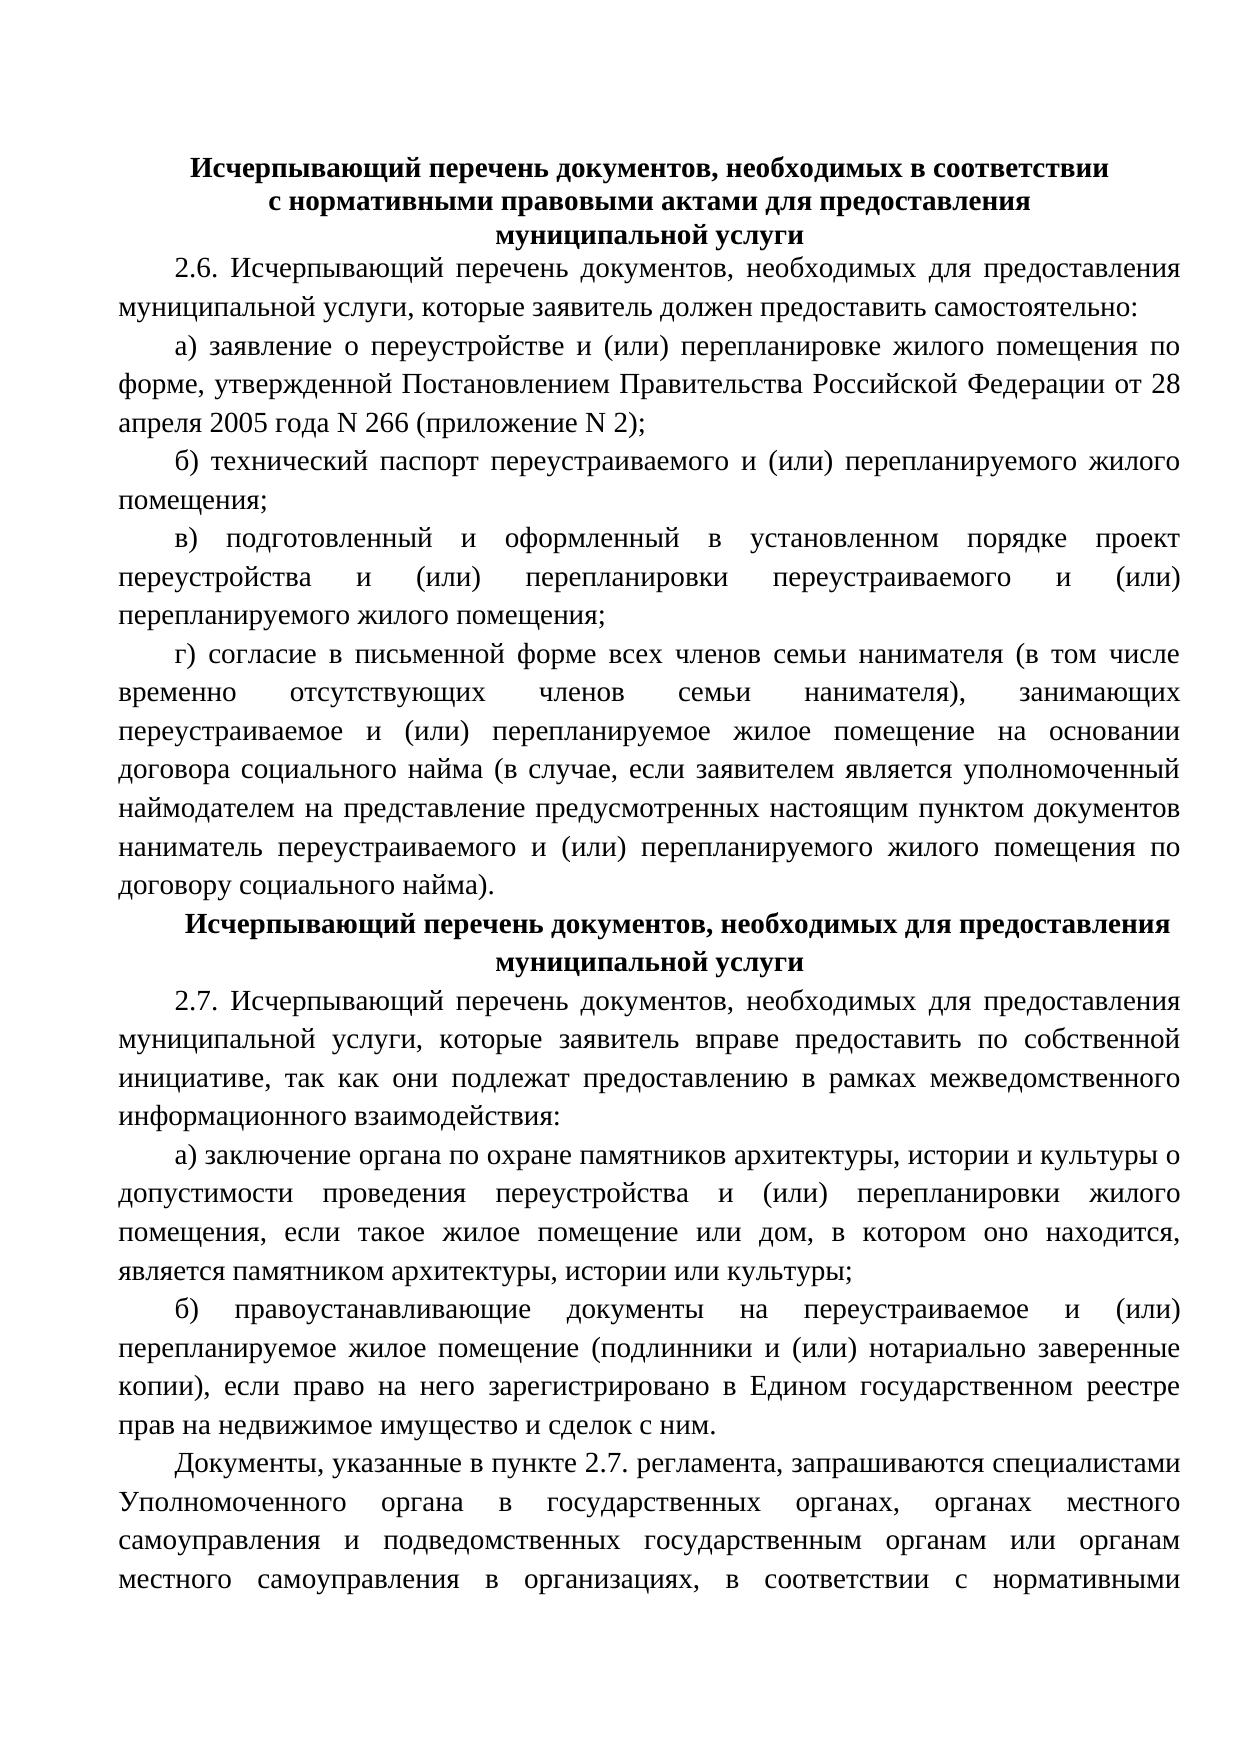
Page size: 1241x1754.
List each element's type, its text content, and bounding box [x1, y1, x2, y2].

text муниципальной услуги [118, 217, 1181, 251]
text а) заявление о переустройстве и (или) перепланировке жилого помещения по форме, утвержденной Постановлением Правительства Российской Федерации от 28 апреля 2005 года N 266 (приложение N 2); [118, 328, 1181, 438]
text б) правоустанавливающие документы на переустраиваемое и (или) перепланируемое жилое помещение (подлинники и (или) нотариально заверенные копии), если право на него зарегистрировано в Едином государственном реестре прав на недвижимое имущество и сделок с ним. [118, 1291, 1181, 1440]
text Исчерпывающий перечень документов, необходимых в соответствии [118, 150, 1181, 183]
text б) технический паспорт переустраиваемого и (или) перепланируемого жилого помещения; [118, 443, 1181, 515]
text в) подготовленный и оформленный в установленном порядке проект переустройства и (или) перепланировки переустраиваемого и (или) перепланируемого жилого помещения; [118, 520, 1181, 631]
text 2.7. Исчерпывающий перечень документов, необходимых для предоставления муниципальной услуги, которые заявитель вправе предоставить по собственной инициативе, так как они подлежат предоставлению в рамках межведомственного информационного взаимодействия: [118, 983, 1181, 1132]
text г) согласие в письменной форме всех членов семьи нанимателя (в том числе временно отсутствующих членов семьи нанимателя), занимающих переустраиваемое и (или) перепланируемое жилое помещение на основании договора социального найма (в случае, если заявителем является уполномоченный наймодателем на представление предусмотренных настоящим пунктом документов наниматель переустраиваемого и (или) перепланируемого жилого помещения по договору социального найма). [118, 636, 1181, 901]
text с нормативными правовыми актами для предоставления [118, 183, 1181, 217]
text 2.6. Исчерпывающий перечень документов, необходимых для предоставления муниципальной услуги, которые заявитель должен предоставить самостоятельно: [118, 251, 1181, 323]
text Исчерпывающий перечень документов, необходимых для предоставления муниципальной услуги [118, 906, 1181, 978]
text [118, 1445, 1181, 1594]
text а) заключение органа по охране памятников архитектуры, истории и культуры о допустимости проведения переустройства и (или) перепланировки жилого помещения, если такое жилое помещение или дом, в котором оно находится, является памятником архитектуры, истории или культуры; [118, 1137, 1181, 1286]
